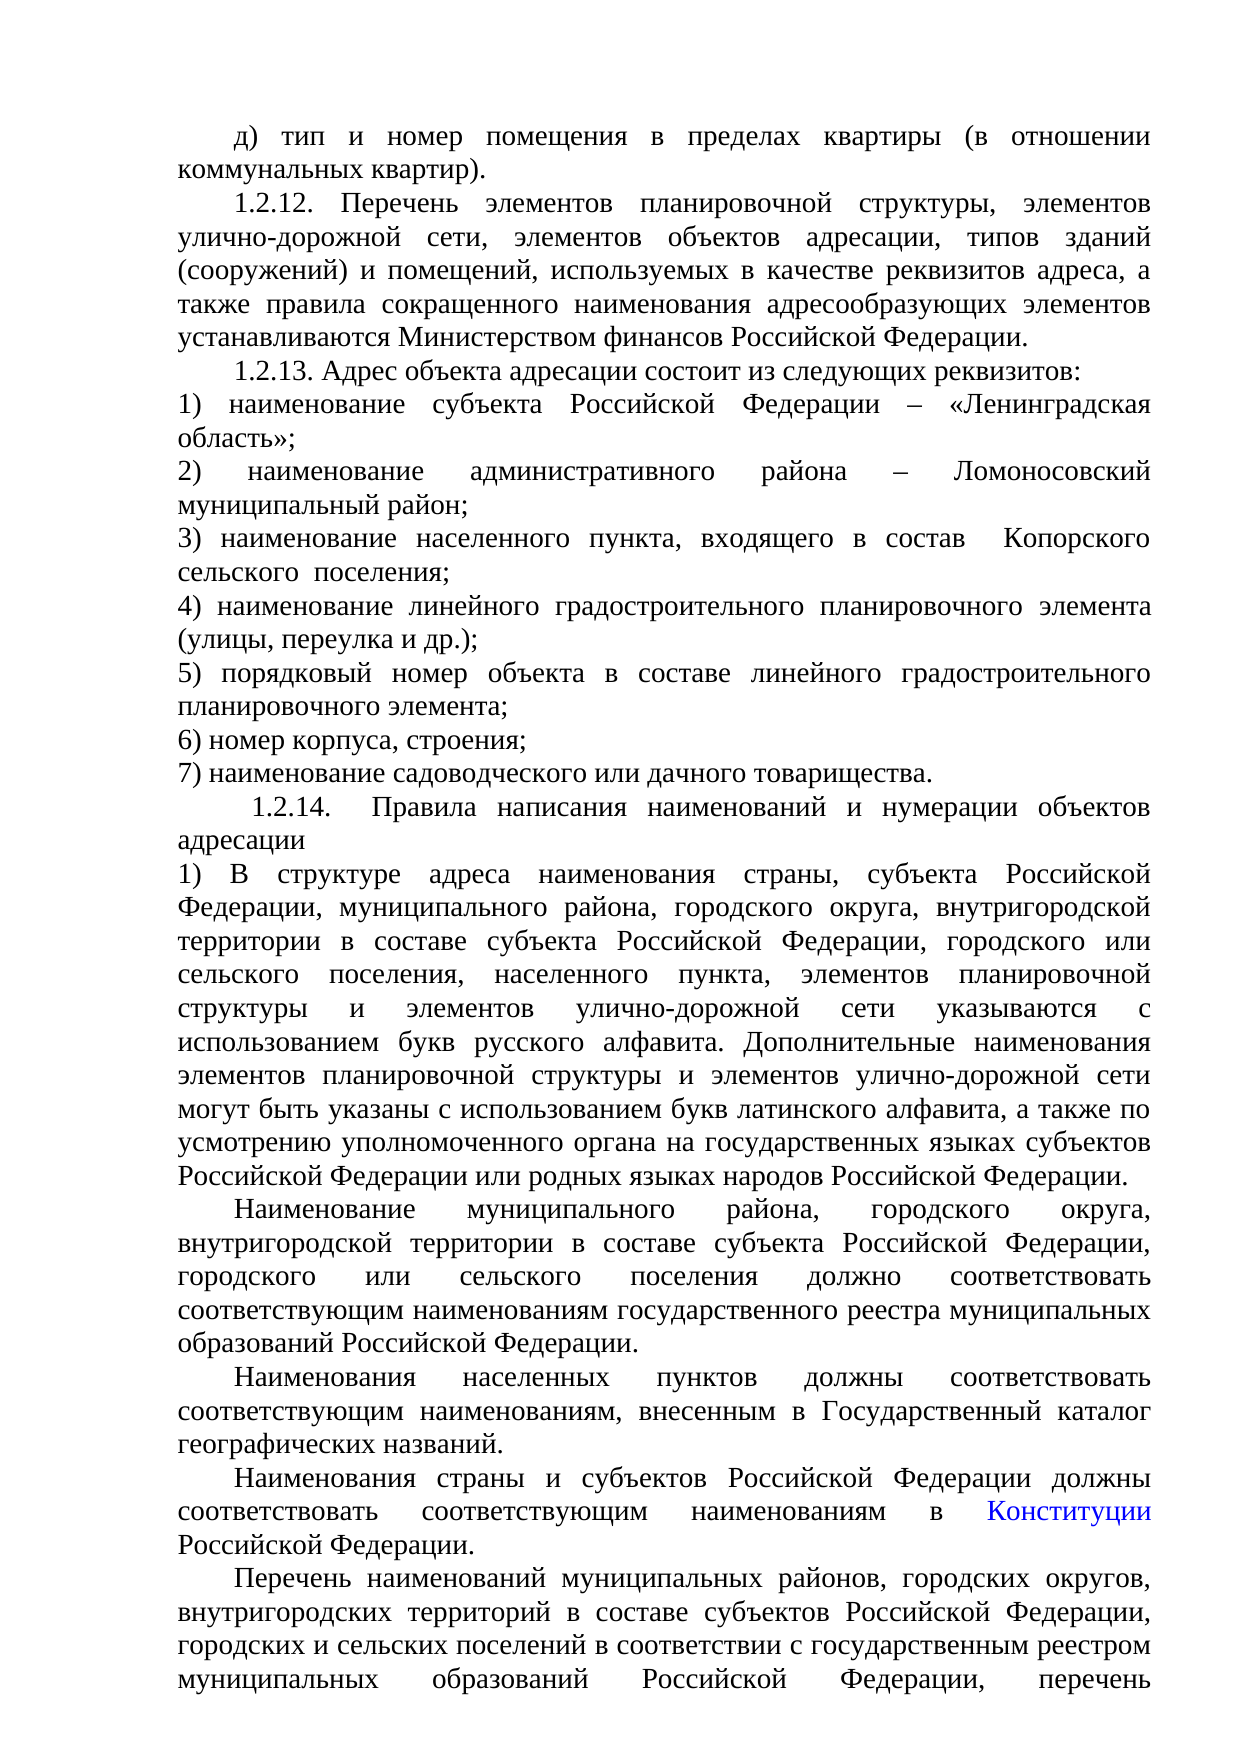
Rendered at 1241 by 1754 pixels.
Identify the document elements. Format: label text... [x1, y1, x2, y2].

text 7) наименование садоводческого или дачного товарищества. [177, 755, 1152, 789]
text 5) порядковый номер объекта в составе линейного градостроительного планировочного элемента; [177, 655, 1152, 722]
text Наименования населенных пунктов должны соответствовать соответствующим наименованиям, внесенным в Государственный каталог географических названий. [177, 1359, 1152, 1460]
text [177, 1560, 1152, 1694]
text 2) наименование административного района – Ломоносовский муниципальный район; [177, 453, 1152, 521]
text Наименование муниципального района, городского округа, внутригородской территории в составе субъекта Российской Федерации, городского или сельского поселения должно соответствовать соответствующим наименованиям государственного реестра муниципальных образований Российской Федерации. [177, 1191, 1152, 1359]
text Наименования страны и субъектов Российской Федерации должны соответствовать соответствующим наименованиям в Конституции Российской Федерации. [177, 1460, 1152, 1560]
text 1.2.14. Правила написания наименований и нумерации объектов адресации [177, 789, 1152, 856]
text 3) наименование населенного пункта, входящего в состав Копорского сельского поселения; [177, 521, 1152, 588]
text 1) В структуре адреса наименования страны, субъекта Российской Федерации, муниципального района, городского округа, внутригородской территории в составе субъекта Российской Федерации, городского или сельского поселения, населенного пункта, элементов планировочной структуры и элементов улично-дорожной сети указываются с использованием букв русского алфавита. Дополнительные наименования элементов планировочной структуры и элементов улично-дорожной сети могут быть указаны с использованием букв латинского алфавита, а также по усмотрению уполномоченного органа на государственных языках субъектов Российской Федерации или родных языках народов Российской Федерации. [177, 856, 1152, 1191]
text 1.2.12. Перечень элементов планировочной структуры, элементов улично-дорожной сети, элементов объектов адресации, типов зданий (сооружений) и помещений, используемых в качестве реквизитов адреса, а также правила сокращенного наименования адресообразующих элементов устанавливаются Министерством финансов Российской Федерации. [177, 185, 1152, 353]
text д) тип и номер помещения в пределах квартиры (в отношении коммунальных квартир). [177, 118, 1152, 185]
text 1) наименование субъекта Российской Федерации – «Ленинградская область»; [177, 386, 1152, 453]
text 6) номер корпуса, строения; [177, 722, 1152, 755]
text 1.2.13. Адрес объекта адресации состоит из следующих реквизитов: [177, 353, 1152, 386]
text 4) наименование линейного градостроительного планировочного элемента (улицы, переулка и др.); [177, 588, 1152, 655]
